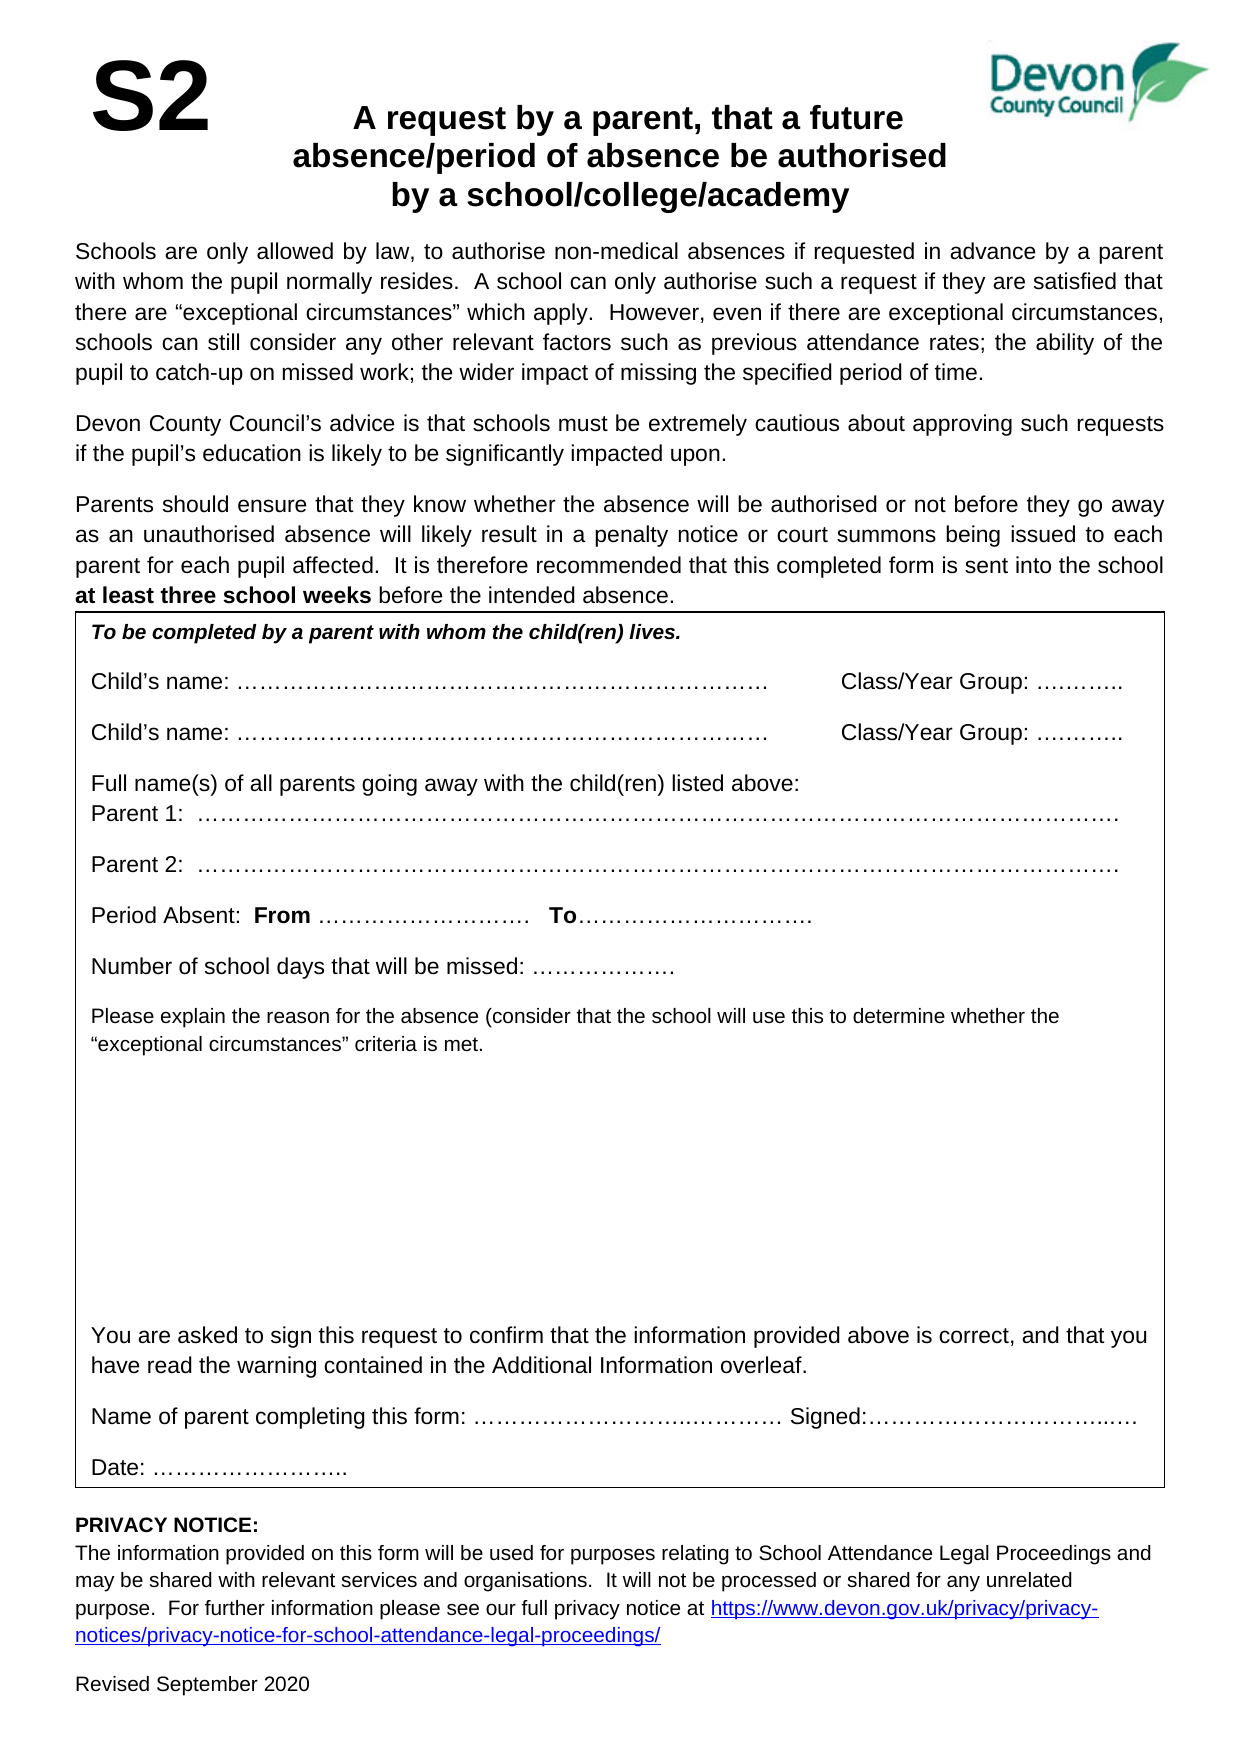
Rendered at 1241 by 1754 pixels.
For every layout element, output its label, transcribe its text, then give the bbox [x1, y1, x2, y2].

picture [975, 40, 1212, 131]
text absence/period of absence be authorised [75, 136, 1165, 174]
text Parents should ensure that they know whether the absence will be authorised or not before they go away as an unauthorised absence will likely result in a penalty notice or court summons being issued to each parent for each pupil affected. It is therefore recommended that this completed form is sent into the school at least three school weeks before the intended absence. [75, 491, 1165, 608]
text by a school/college/academy [75, 174, 1165, 213]
text A request by a parent, that a future [225, 98, 1165, 136]
text Devon County Council’s advice is that schools must be extremely cautious about approving such requests if the pupil’s education is likely to be significantly impacted upon. [75, 410, 1165, 466]
text Schools are only allowed by law, to authorise non-medical absences if requested in advance by a parent with whom the pupil normally resides. A school can only authorise such a request if they are satisfied that there are “exceptional circumstances” which apply. However, even if there are exceptional circumstances, schools can still consider any other relevant factors such as previous attendance rates; the ability of the pupil to catch-up on missed work; the wider impact of missing the specified period of time. [75, 238, 1165, 385]
